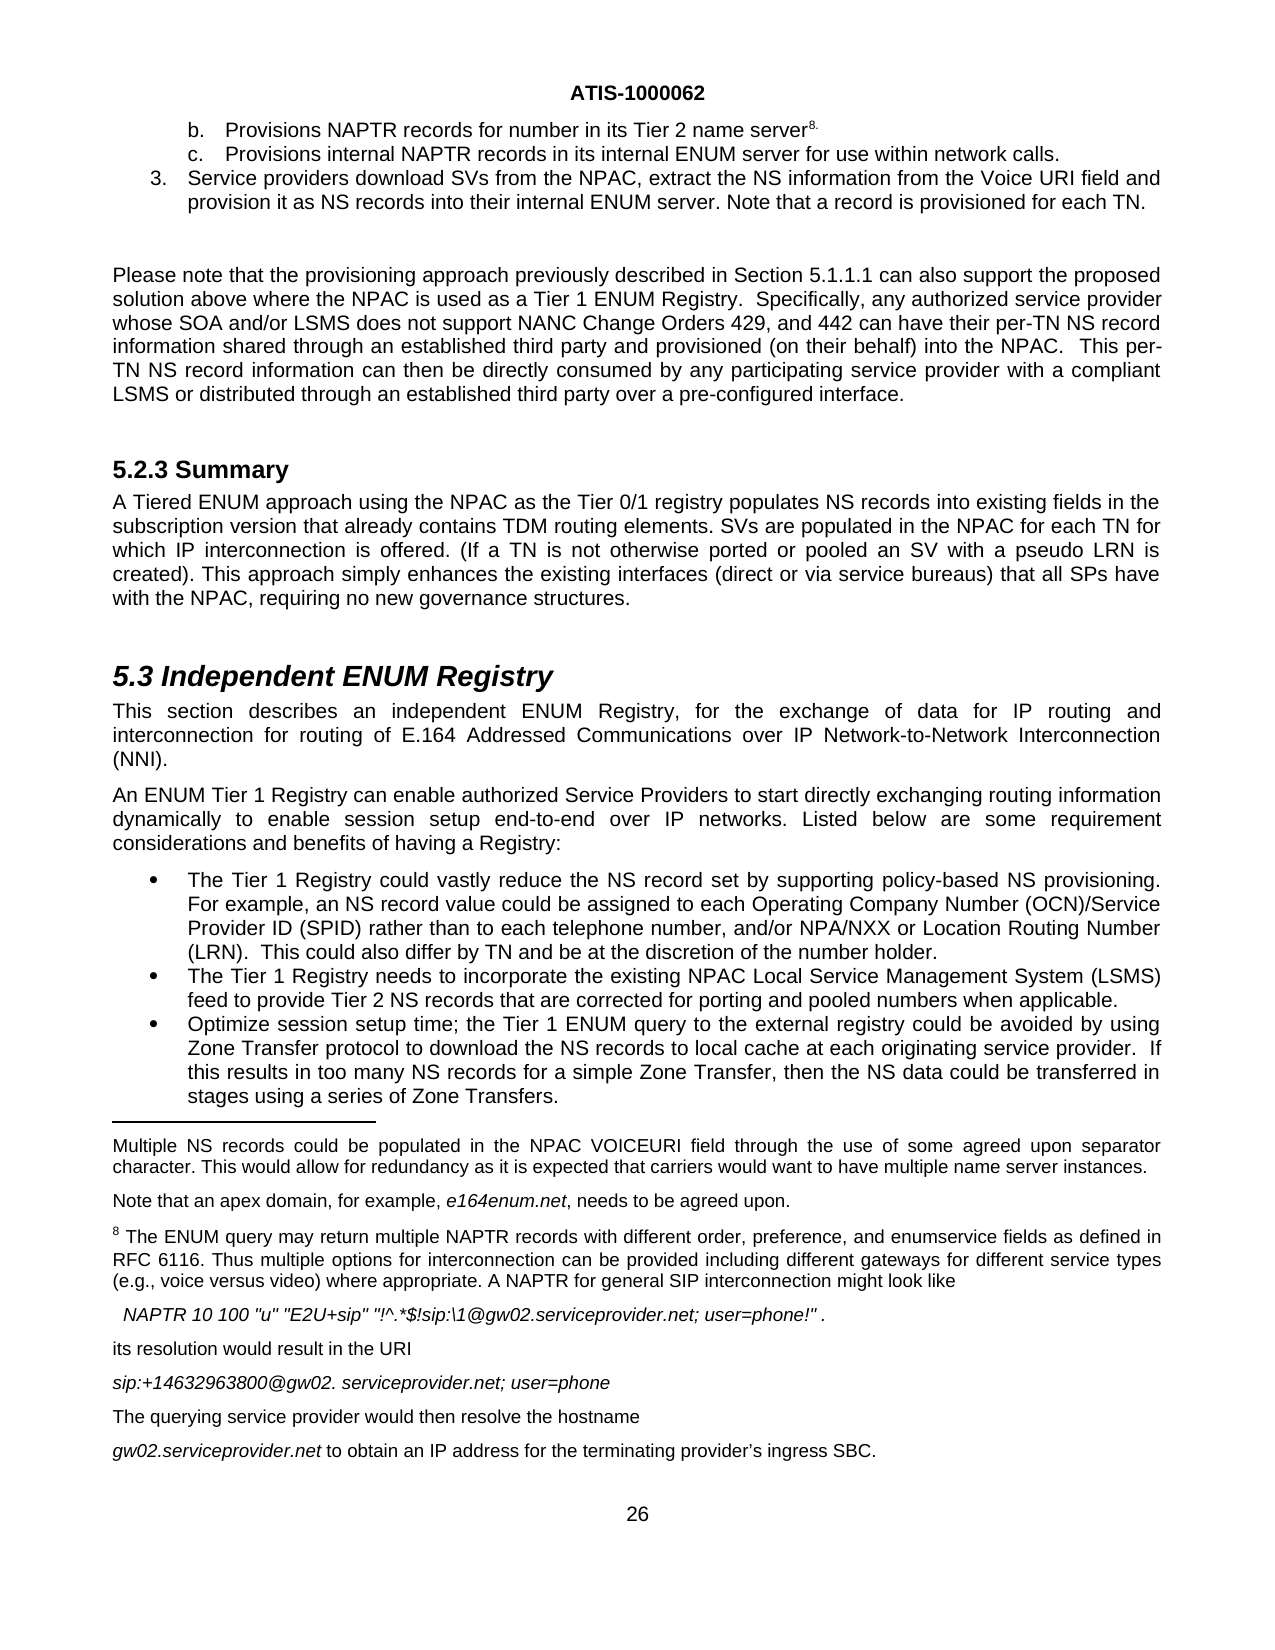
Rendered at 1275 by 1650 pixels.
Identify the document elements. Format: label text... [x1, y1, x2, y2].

list The Tier 1 Registry could vastly reduce the NS record set by supporting policy-based NS provisioning. For example, an NS record value could be assigned to each Operating Company Number (OCN)/Service Provider ID (SPID) rather than to each telephone number, and/or NPA/NXX or Location Routing Number (LRN). This could also differ by TN and be at the discretion of the number holder. [150, 867, 1162, 963]
text An ENUM Tier 1 Registry can enable authorized Service Providers to start directly exchanging routing information dynamically to enable session setup end-to-end over IP networks. Listed below are some requirement considerations and benefits of having a Registry: [112, 783, 1162, 855]
text Please note that the provisioning approach previously described in Section 5.1.1.1 can also support the proposed solution above where the NPAC is used as a Tier 1 ENUM Registry. Specifically, any authorized service provider whose SOA and/or LSMS does not support NANC Change Orders 429, and 442 can have their per-TN NS record information shared through an established third party and provisioned (on their behalf) into the NPAC. This per-TN NS record information can then be directly consumed by any participating service provider with a compliant LSMS or distributed through an established third party over a pre-configured interface. [112, 262, 1162, 406]
list The Tier 1 Registry needs to incorporate the existing NPAC Local Service Management System (LSMS) feed to provide Tier 2 NS records that are corrected for porting and pooled numbers when applicable. [150, 963, 1162, 1011]
list Provisions NAPTR records for number in its Tier 2 name server. [187, 118, 1162, 142]
list Provisions internal NAPTR records in its internal ENUM server for use within network calls. [187, 142, 1162, 166]
list Optimize session setup time; the Tier 1 ENUM query to the external registry could be avoided by using Zone Transfer protocol to download the NS records to local cache at each originating service provider. If this results in too many NS records for a simple Zone Transfer, then the NS data could be transferred in stages using a series of Zone Transfers. [150, 1011, 1162, 1107]
text This section describes an independent ENUM Registry, for the exchange of data for IP routing and interconnection for routing of E.164 Addressed Communications over IP Network-to-Network Interconnection (NNI). [112, 699, 1162, 771]
text A Tiered ENUM approach using the NPAC as the Tier 0/1 registry populates NS records into existing fields in the subscription version that already contains TDM routing elements. SVs are populated in the NPAC for each TN for which IP interconnection is offered. (If a TN is not otherwise ported or pooled an SV with a pseudo LRN is created). This approach simply enhances the existing interfaces (direct or via service bureaus) that all SPs have with the NPAC, requiring no new governance structures. [112, 490, 1162, 610]
subtitle 5.2.3 Summary [112, 455, 1162, 484]
subtitle 5.3 Independent ENUM Registry [112, 659, 1162, 692]
list Service providers download SVs from the NPAC, extract the NS information from the Voice URI field and provision it as NS records into their internal ENUM server. Note that a record is provisioned for each TN. [150, 166, 1162, 213]
